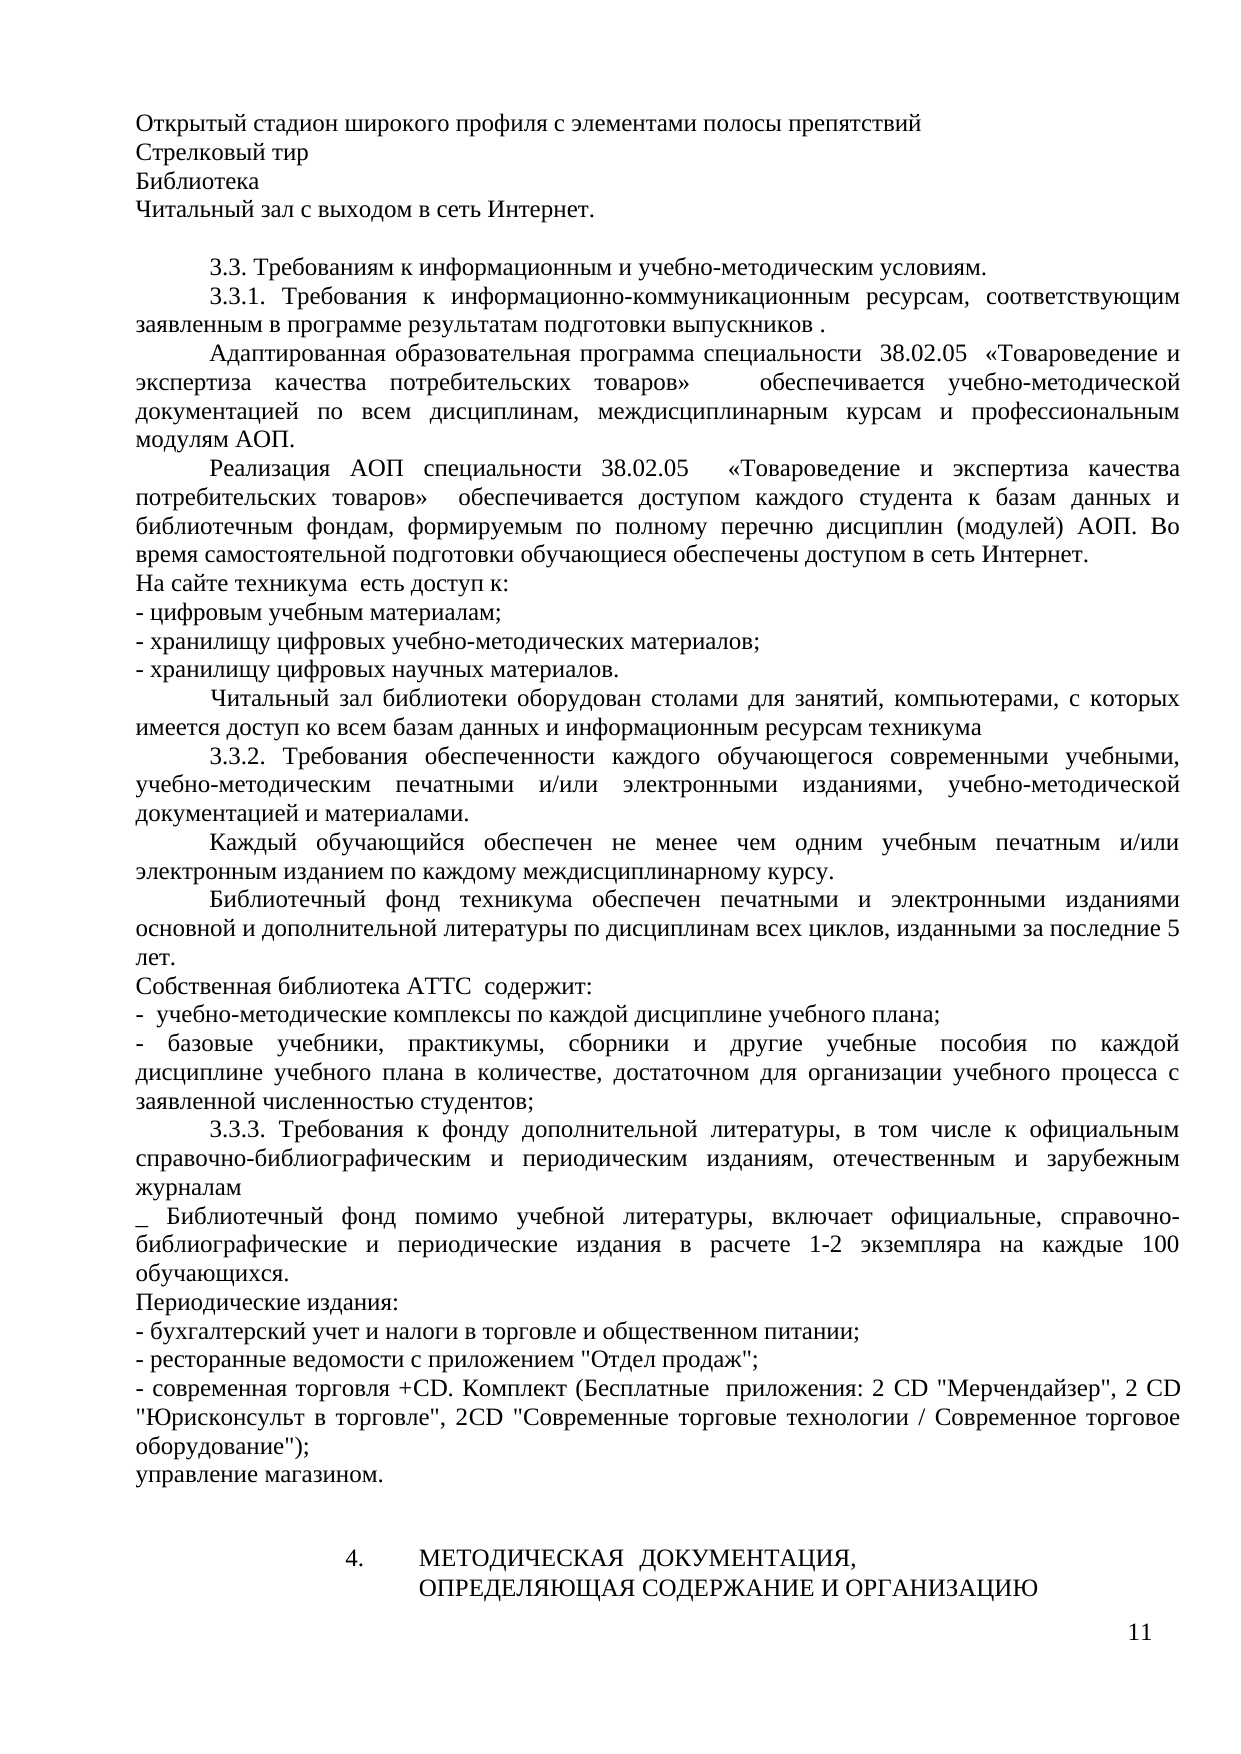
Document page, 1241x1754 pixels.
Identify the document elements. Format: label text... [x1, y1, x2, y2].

text - хранилищу цифровых учебно-методических материалов; [135, 626, 1181, 654]
text - ресторанные ведомости с приложением "Отдел продаж"; [135, 1344, 1181, 1373]
text Каждый обучающийся обеспечен не менее чем одним учебным печатным и/или электронным изданием по каждому междисциплинарному курсу. [135, 827, 1181, 884]
text - учебно-методические комплексы по каждой дисциплине учебного плана; [135, 999, 1181, 1028]
text На сайте техникума есть доступ к: [135, 568, 1181, 597]
text 3.3. Требованиям к информационным и учебно-методическим условиям. [135, 252, 1181, 281]
text Библиотечный фонд техникума обеспечен печатными и электронными изданиями основной и дополнительной литературы по дисциплинам всех циклов, изданными за последние 5 лет. [135, 884, 1181, 971]
text - базовые учебники, практикумы, сборники и другие учебные пособия по каждой дисциплине учебного плана в количестве, достаточном для организации учебного процесса с заявленной численностью студентов; [135, 1028, 1181, 1114]
text Реализация АОП специальности 38.02.05 «Товароведение и экспертиза качества потребительских товаров» обеспечивается доступом каждого студента к базам данных и библиотечным фондам, формируемым по полному перечню дисциплин (модулей) АОП. Во время самостоятельной подготовки обучающиеся обеспечены доступом в сеть Интернет. [135, 453, 1181, 568]
text - бухгалтерский учет и налоги в торговле и общественном питании; [135, 1316, 1181, 1344]
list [345, 1543, 1099, 1602]
text Собственная библиотека АТТС содержит: [135, 971, 1181, 999]
text _ Библиотечный фонд помимо учебной литературы, включает официальные, справочно-библиографические и периодические издания в расчете 1-2 экземпляра на каждые 100 обучающихся. [135, 1201, 1181, 1287]
text 3.3.3. Требования к фонду дополнительной литературы, в том числе к официальным справочно-библиографическим и периодическим изданиям, отечественным и зарубежным журналам [135, 1114, 1181, 1201]
text Адаптированная образовательная программа специальности 38.02.05 «Товароведение и экспертиза качества потребительских товаров» обеспечивается учебно-методической документацией по всем дисциплинам, междисциплинарным курсам и профессиональным модулям АОП. [135, 338, 1181, 453]
text - хранилищу цифровых научных материалов. [135, 654, 1181, 683]
text Открытый стадион широкого профиля с элементами полосы препятствий [135, 108, 1181, 137]
text 3.3.1. Требования к информационно-коммуникационным ресурсам, соответствующим заявленным в программе результатам подготовки выпускников . [135, 281, 1181, 338]
text - современная торговля +CD. Комплект (Бесплатные приложения: 2 CD "Мерчендайзер", 2 CD "Юрисконсульт в торговле", 2CD "Современные торговые технологии / Современное торговое оборудование"); [135, 1373, 1181, 1459]
text Читальный зал библиотеки оборудован столами для занятий, компьютерами, с которых имеется доступ ко всем базам данных и информационным ресурсам техникума [135, 683, 1181, 741]
text - цифровым учебным материалам; [135, 597, 1181, 626]
text Периодические издания: [135, 1287, 1181, 1316]
text 3.3.2. Требования обеспеченности каждого обучающегося современными учебными, учебно-методическим печатными и/или электронными изданиями, учебно-методической документацией и материалами. [135, 741, 1181, 827]
text Стрелковый тир [135, 137, 1181, 166]
text Библиотека [135, 166, 1181, 194]
text управление магазином. [135, 1459, 1181, 1488]
text Читальный зал с выходом в сеть Интернет. [135, 194, 1181, 223]
